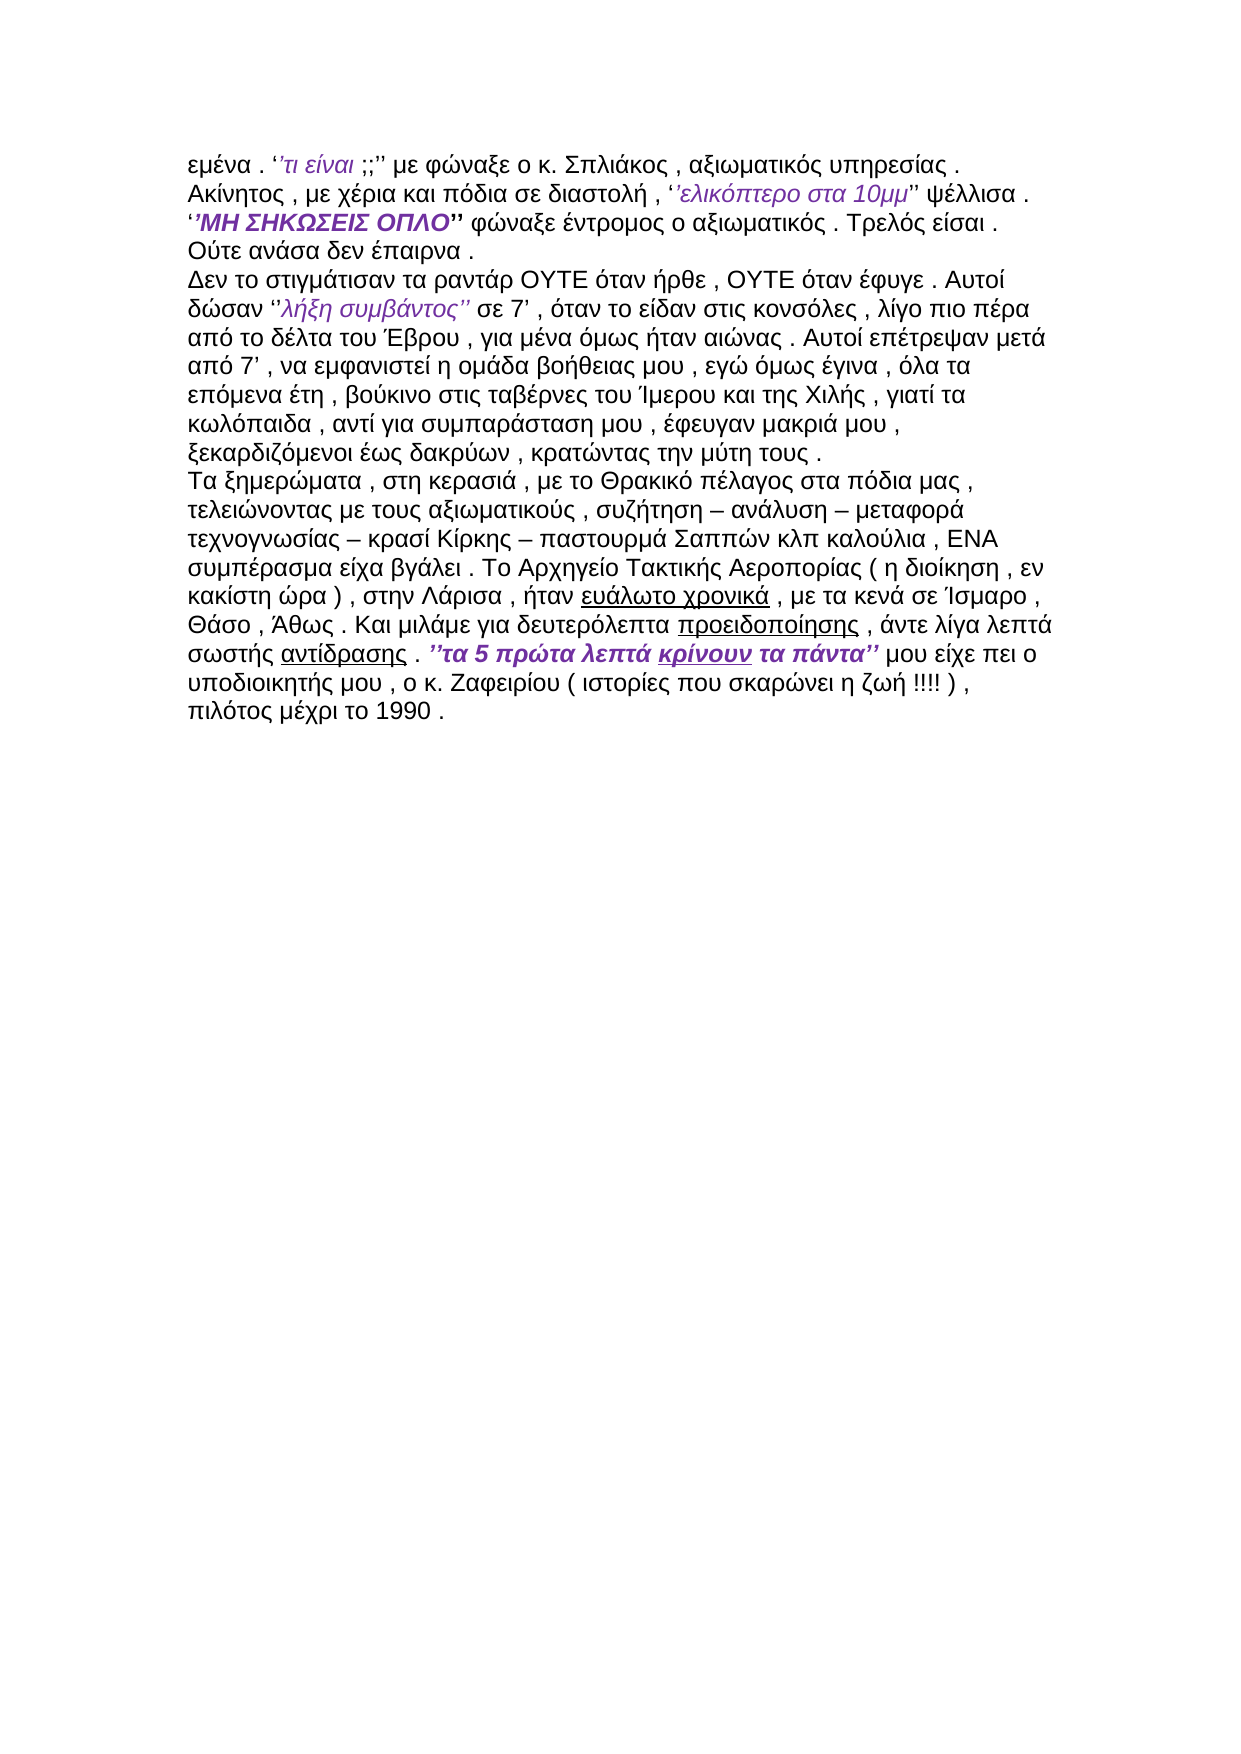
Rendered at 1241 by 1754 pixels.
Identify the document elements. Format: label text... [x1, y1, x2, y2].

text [187, 150, 1053, 265]
text Δεν το στιγμάτισαν τα ραντάρ ΟΥΤΕ όταν ήρθε , ΟΥΤΕ όταν έφυγε . Αυτοί δώσαν ‘’λήξη συμβάντος’’ σε 7’ , όταν το είδαν στις κονσόλες , λίγο πιο πέρα από το δέλτα του Έβρου , για μένα όμως ήταν αιώνας . Αυτοί επέτρεψαν μετά από 7’ , να εμφανιστεί η ομάδα βοήθειας μου , εγώ όμως έγινα , όλα τα επόμενα έτη , βούκινο στις ταβέρνες του Ίμερου και της Χιλής , γιατί τα κωλόπαιδα , αντί για συμπαράσταση μου , έφευγαν μακριά μου , ξεκαρδιζόμενοι έως δακρύων , κρατώντας την μύτη τους . [187, 265, 1053, 466]
text Τα ξημερώματα , στη κερασιά , με το Θρακικό πέλαγος στα πόδια μας , τελειώνοντας με τους αξιωματικούς , συζήτηση – ανάλυση – μεταφορά τεχνογνωσίας – κρασί Κίρκης – παστουρμά Σαππών κλπ καλούλια , ΕΝΑ συμπέρασμα είχα βγάλει . Το Αρχηγείο Τακτικής Αεροπορίας ( η διοίκηση , εν κακίστη ώρα ) , στην Λάρισα , ήταν ευάλωτο χρονικά , με τα κενά σε Ίσμαρο , Θάσο , Άθως . Και μιλάμε για δευτερόλεπτα προειδοποίησης , άντε λίγα λεπτά σωστής αντίδρασης . ’’τα 5 πρώτα λεπτά κρίνουν τα πάντα’’ μου είχε πει ο υποδιοικητής μου , ο κ. Ζαφειρίου ( ιστορίες που σκαρώνει η ζωή !!!! ) , πιλότος μέχρι το 1990 . [187, 466, 1053, 725]
